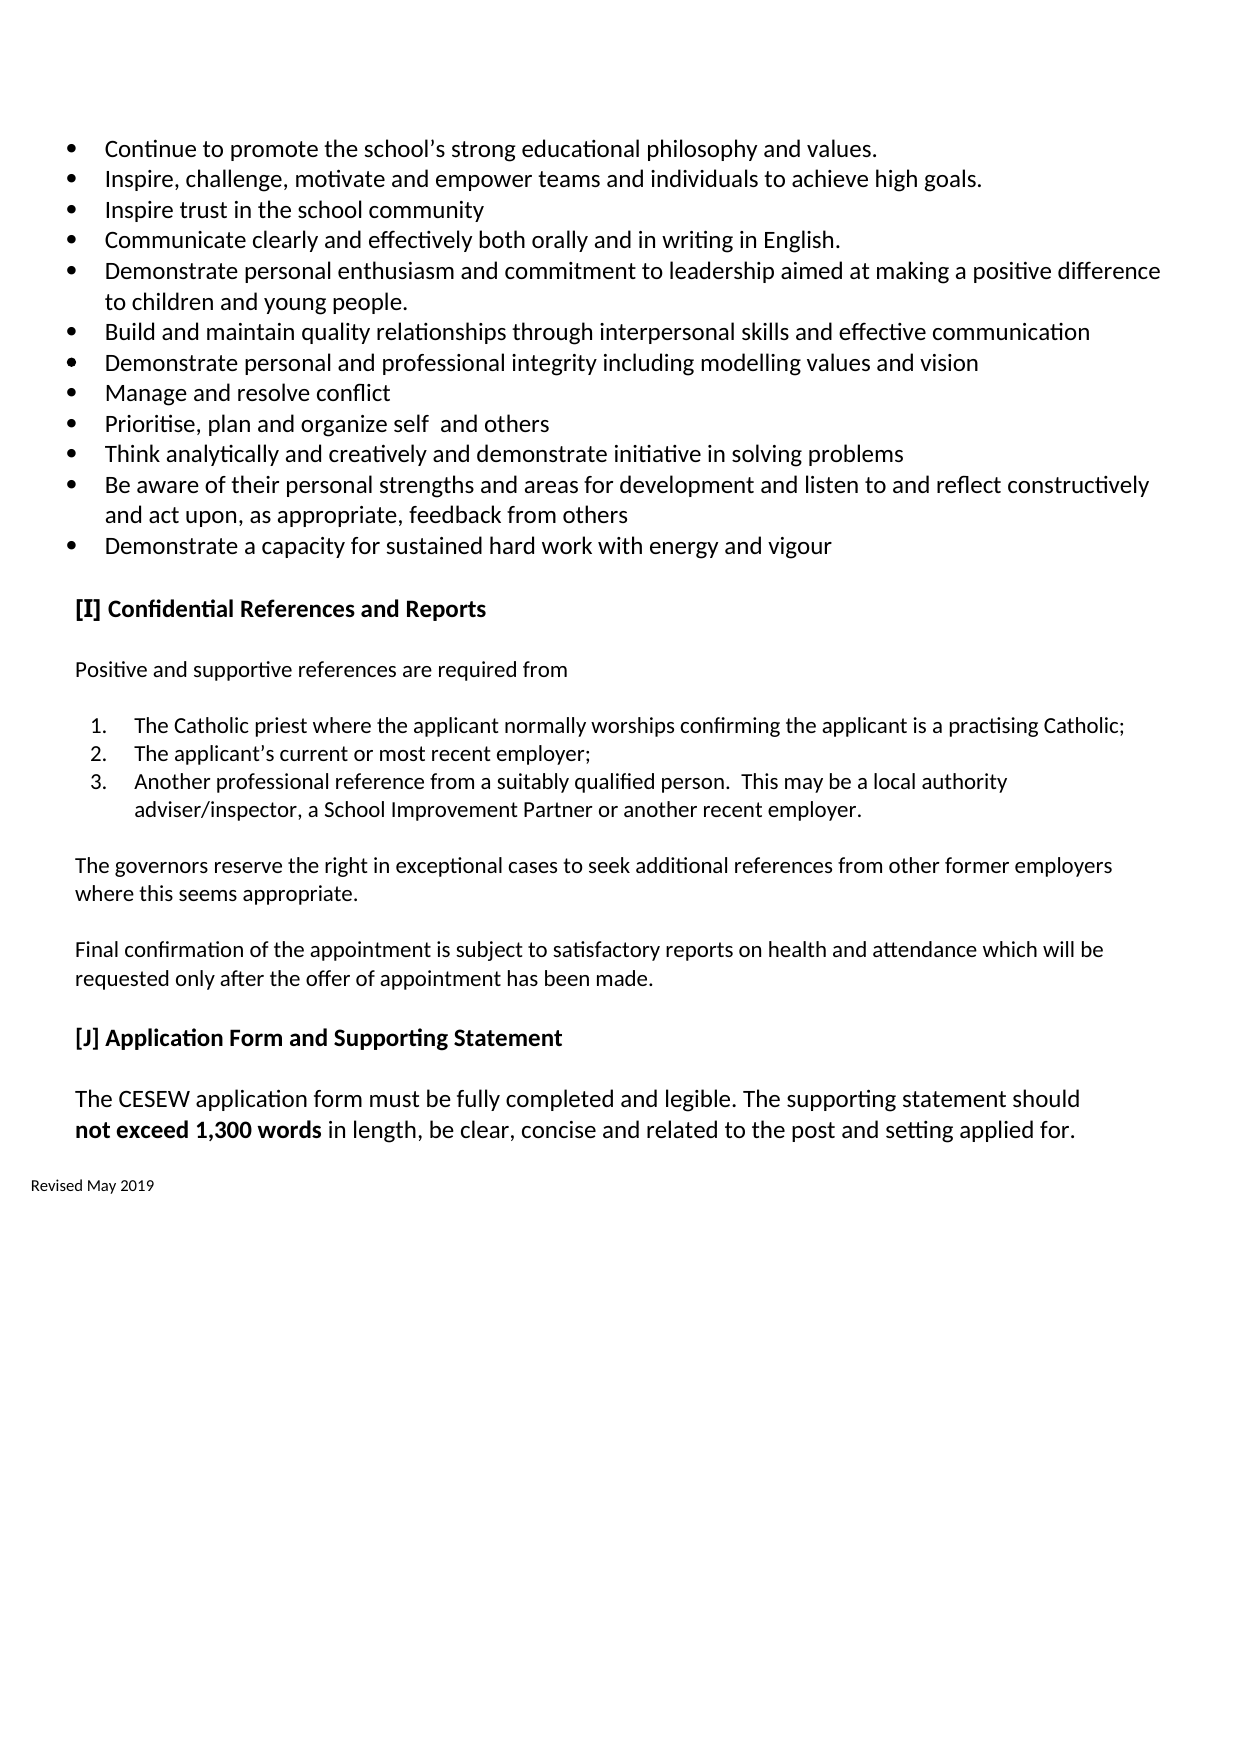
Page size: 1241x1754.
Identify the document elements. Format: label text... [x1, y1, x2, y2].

text [J] Application Form and Supporting Statement [75, 1022, 1165, 1053]
list Demonstrate personal enthusiasm and commitment to leadership aimed at making a positive difference to children and young people. [67, 255, 1165, 316]
list Prioritise, plan and organize self and others [67, 408, 1165, 438]
text The governors reserve the right in exceptional cases to seek additional references from other former employers where this seems appropriate. [75, 852, 1165, 908]
list The applicant’s current or most recent employer; [90, 739, 1165, 767]
list Inspire trust in the school community [67, 194, 1165, 224]
list Demonstrate a capacity for sustained hard work with energy and vigour [67, 530, 1165, 560]
list Manage and resolve conflict [67, 377, 1165, 408]
list Build and maintain quality relationships through interpersonal skills and effective communication [67, 316, 1165, 347]
list Demonstrate personal and professional integrity including modelling values and vision [67, 347, 1165, 377]
list The Catholic priest where the applicant normally worships confirming the applicant is a practising Catholic; [90, 711, 1165, 739]
text Final confirmation of the appointment is subject to satisfactory reports on health and attendance which will be requested only after the offer of appointment has been made. [75, 936, 1165, 992]
list Another professional reference from a suitably qualified person. This may be a local authority adviser/inspector, a School Improvement Partner or another recent employer. [90, 767, 1165, 823]
text The CESEW application form must be fully completed and legible. The supporting statement should not exceed 1,300 words in length, be clear, concise and related to the post and setting applied for. [75, 1083, 1097, 1144]
list Communicate clearly and effectively both orally and in writing in English. [67, 224, 1165, 255]
text [I] Confidential References and Reports [75, 591, 1165, 625]
list Inspire, challenge, motivate and empower teams and individuals to achieve high goals. [67, 163, 1165, 194]
list Think analytically and creatively and demonstrate initiative in solving problems [67, 438, 1165, 469]
list Continue to promote the school’s strong educational philosophy and values. [67, 133, 1165, 163]
text Revised May 2019 [31, 1175, 1165, 1195]
list Be aware of their personal strengths and areas for development and listen to and reflect constructively and act upon, as appropriate, feedback from others [67, 469, 1165, 530]
text Positive and supportive references are required from [75, 655, 1165, 683]
